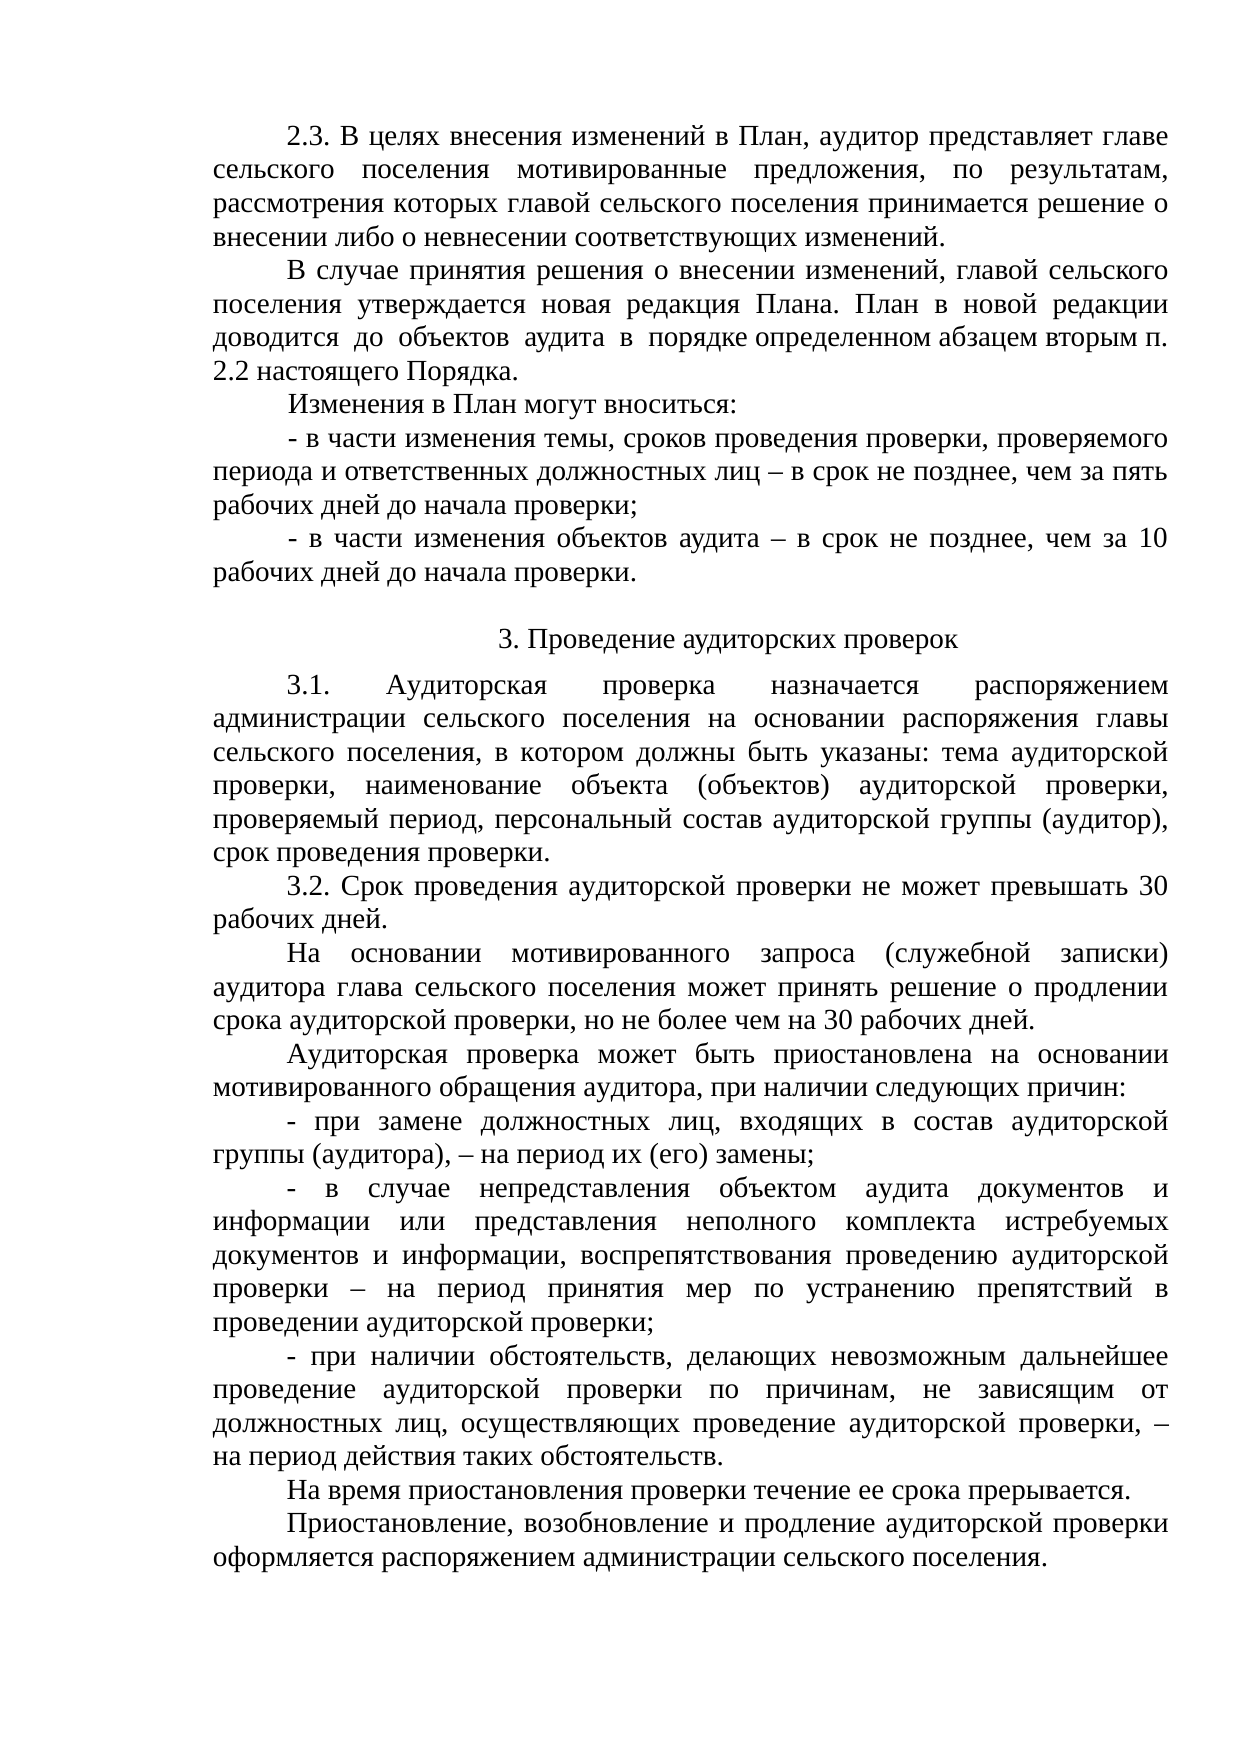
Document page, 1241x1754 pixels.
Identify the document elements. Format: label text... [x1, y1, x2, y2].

text Приостановление, возобновление и продление аудиторской проверки оформляется распоряжением администрации сельского поселения. [213, 1505, 1169, 1572]
text На время приостановления проверки течение ее срока прерывается. [213, 1472, 1169, 1505]
text - в части изменения темы, сроков проведения проверки, проверяемого периода и ответственных должностных лиц – в срок не позднее, чем за пять рабочих дней до начала проверки; [213, 420, 1169, 521]
text На основании мотивированного запроса (служебной записки) аудитора глава сельского поселения может принять решение о продлении срока аудиторской проверки, но не более чем на 30 рабочих дней. [213, 935, 1169, 1036]
text Изменения в План могут вноситься: [213, 386, 1169, 420]
text 3.2. Срок проведения аудиторской проверки не может превышать 30 рабочих дней. [213, 868, 1169, 935]
text 3. Проведение аудиторских проверок [213, 621, 1169, 655]
text - при наличии обстоятельств, делающих невозможным дальнейшее проведение аудиторской проверки по причинам, не зависящим от должностных лиц, осуществляющих проведение аудиторской проверки, – на период действия таких обстоятельств. [213, 1338, 1169, 1472]
text В случае принятия решения о внесении изменений, главой сельского поселения утверждается новая редакция Плана. План в новой редакции доводится до объектов аудита в порядке определенном абзацем вторым п. 2.2 настоящего Порядка. [213, 252, 1169, 386]
text - в части изменения объектов аудита – в срок не позднее, чем за 10 рабочих дней до начала проверки. [213, 521, 1169, 588]
text - при замене должностных лиц, входящих в состав аудиторской группы (аудитора), – на период их (его) замены; [213, 1103, 1169, 1170]
text 3.1. Аудиторская проверка назначается распоряжением администрации сельского поселения на основании распоряжения главы сельского поселения, в котором должны быть указаны: тема аудиторской проверки, наименование объекта (объектов) аудиторской проверки, проверяемый период, персональный состав аудиторской группы (аудитор), срок проведения проверки. [213, 667, 1169, 868]
text - в случае непредставления объектом аудита документов и информации или представления неполного комплекта истребуемых документов и информации, воспрепятствования проведению аудиторской проверки – на период принятия мер по устранению препятствий в проведении аудиторской проверки; [213, 1170, 1169, 1338]
text 2.3. В целях внесения изменений в План, аудитор представляет главе сельского поселения мотивированные предложения, по результатам, рассмотрения которых главой сельского поселения принимается решение о внесении либо о невнесении соответствующих изменений. [213, 118, 1169, 252]
text Аудиторская проверка может быть приостановлена на основании мотивированного обращения аудитора, при наличии следующих причин: [213, 1036, 1169, 1103]
